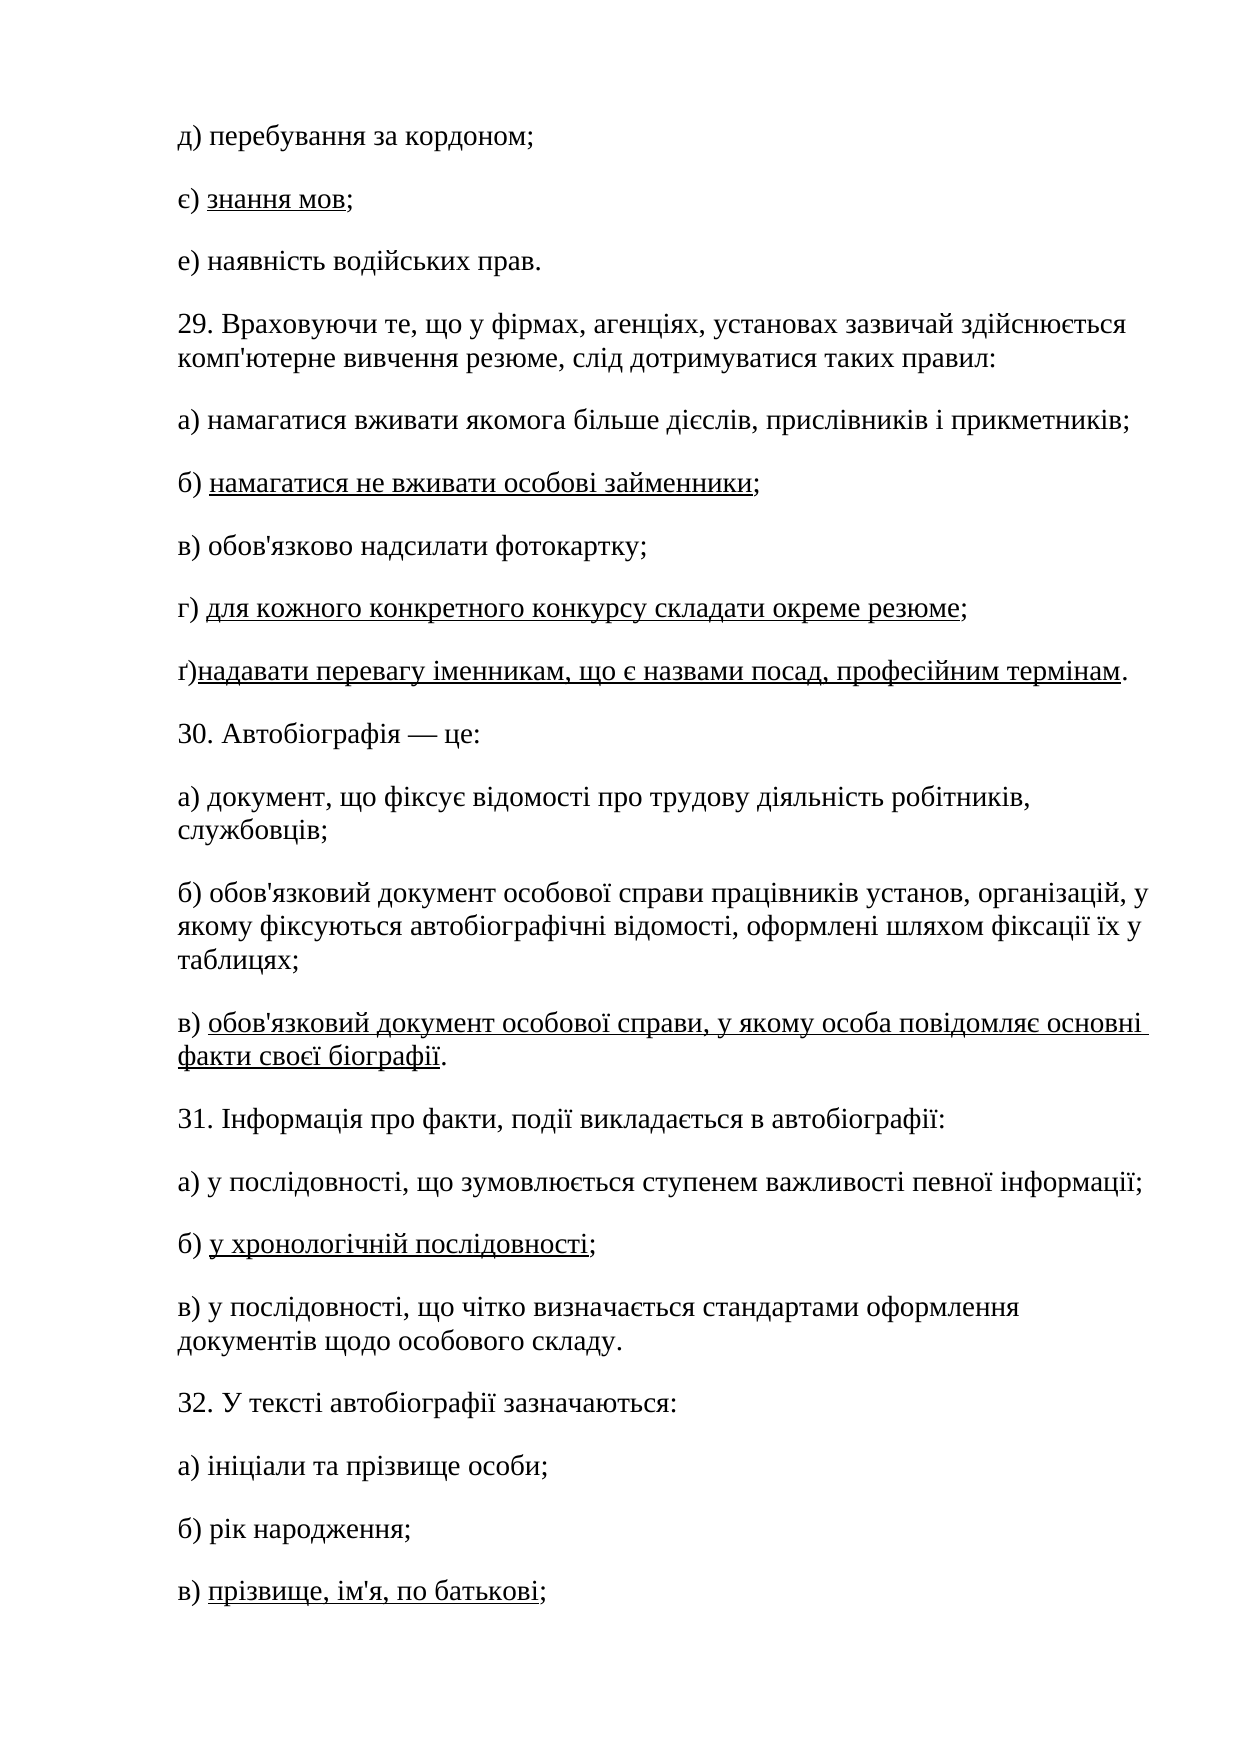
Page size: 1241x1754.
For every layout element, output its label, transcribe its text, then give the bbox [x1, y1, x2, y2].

text в) обов'язково надсилати фотокартку; [177, 528, 1152, 561]
text в) обов'язковий документ особової справи, у якому особа повідомляє основні факти своєї біографії. [177, 1005, 1152, 1072]
text б) у хронологічній послідовності; [177, 1226, 1152, 1260]
text б) намагатися не вживати особові займенники; [177, 465, 1152, 499]
text д) перебування за кордоном; [177, 118, 1152, 152]
text в) у послідовності, що чітко визначається стандартами оформлення документів щодо особового складу. [177, 1289, 1152, 1356]
text б) рік народження; [177, 1511, 1152, 1544]
text 30. Автобіографія — це: [177, 716, 1152, 749]
text ґ)надавати перевагу іменникам, що є назвами посад, професійним термінам. [177, 653, 1152, 687]
text а) намагатися вживати якомога більше дієслів, прислівників і прикметників; [177, 402, 1152, 436]
text е) наявність водійських прав. [177, 243, 1152, 277]
text 32. У тексті автобіографії зазначаються: [177, 1385, 1152, 1419]
text 29. Враховуючи те, що у фірмах, агенціях, установах зазвичай здійснюється комп'ютерне вивчення резюме, слід дотримуватися таких правил: [177, 306, 1152, 373]
text 31. Інформація про факти, події викладається в автобіографії: [177, 1101, 1152, 1134]
text а) ініціали та прізвище особи; [177, 1448, 1152, 1482]
text г) для кожного конкретного конкурсу складати окреме резюме; [177, 591, 1152, 624]
text а) документ, що фіксує відомості про трудову діяльність робітників, службовців; [177, 779, 1152, 846]
text а) у послідовності, що зумовлюється ступенем важливості певної інформації; [177, 1164, 1152, 1197]
text є) знання мов; [177, 181, 1152, 214]
text б) обов'язковий документ особової справи працівників установ, організацій, у якому фіксуються автобіографічні відомості, оформлені шляхом фіксації їх у таблицях; [177, 875, 1152, 976]
text в) прізвище, ім'я, по батькові; [177, 1573, 1152, 1607]
